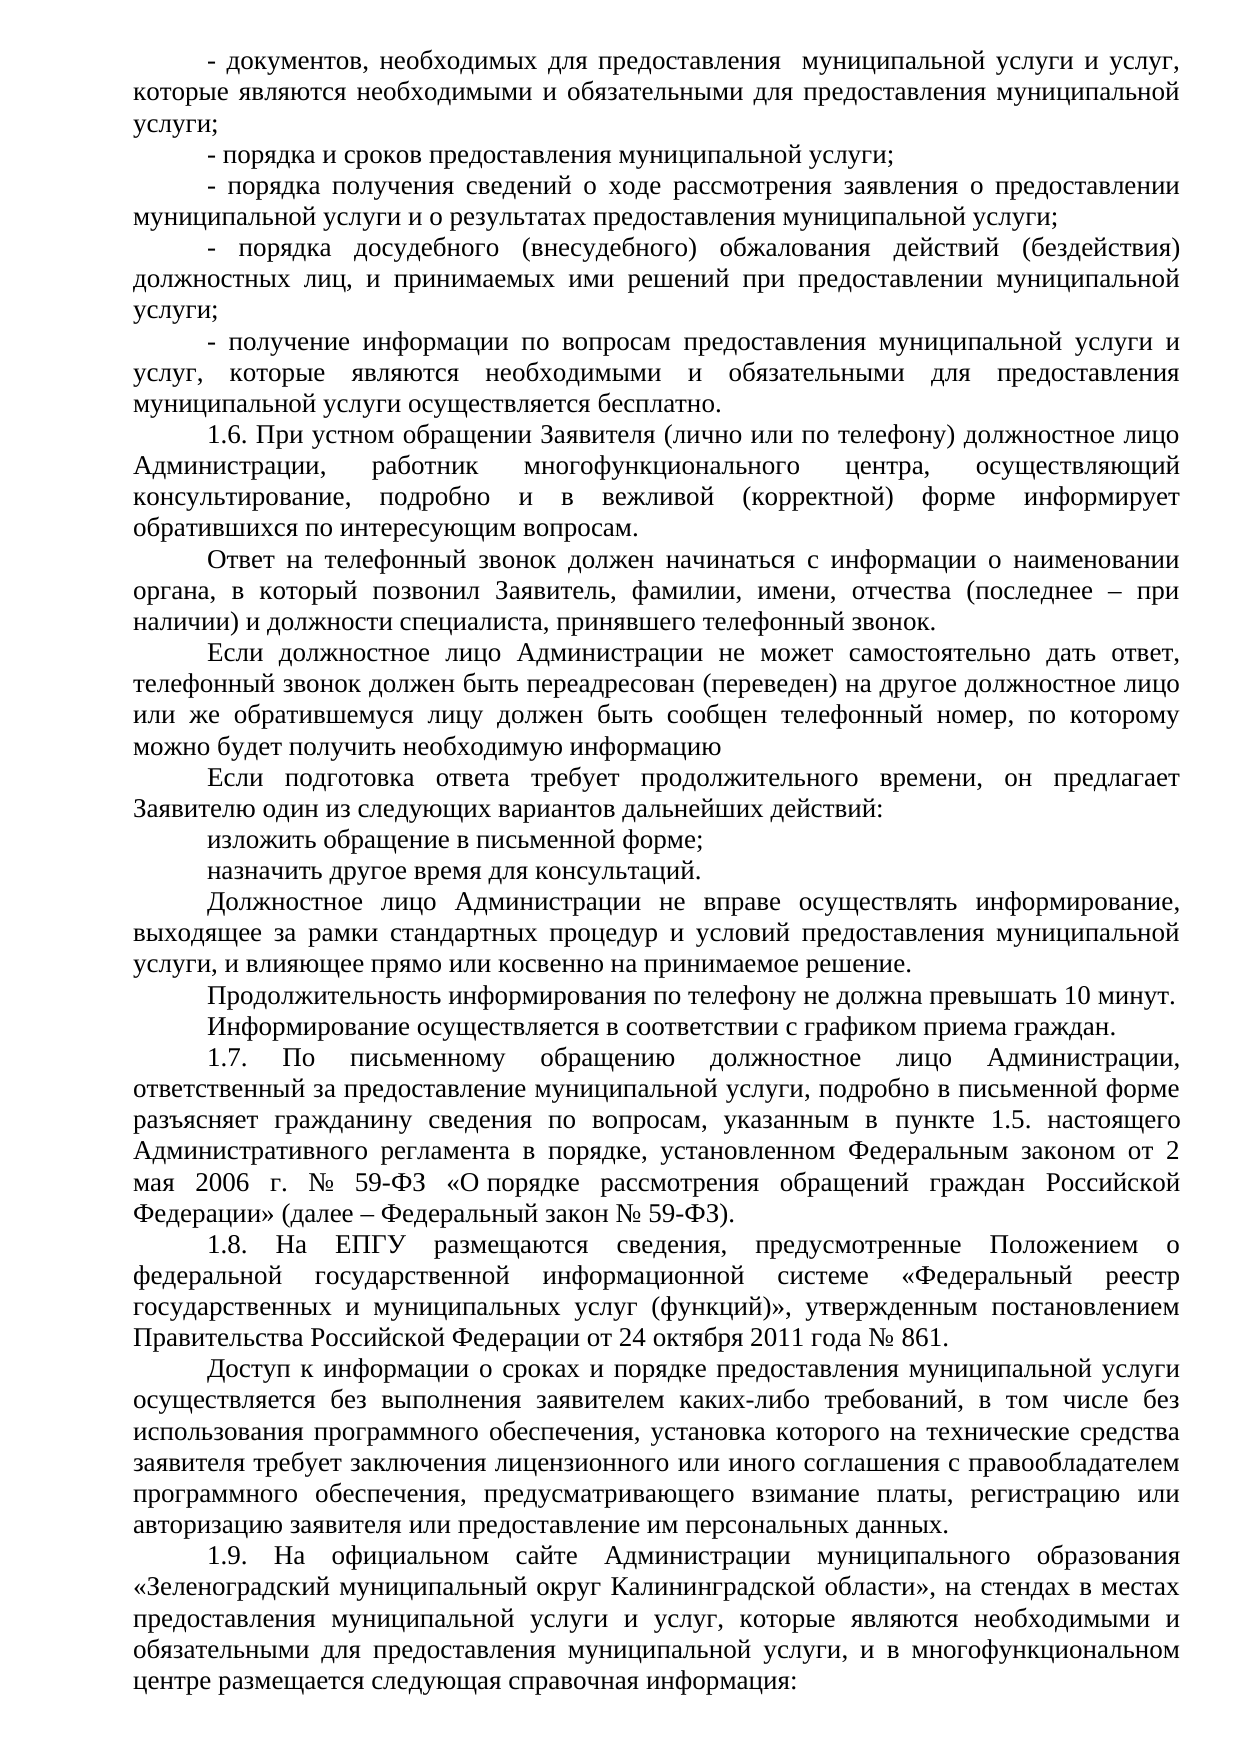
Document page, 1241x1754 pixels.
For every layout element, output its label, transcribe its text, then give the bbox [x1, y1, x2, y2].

text 1.9. На официальном сайте Администрации муниципального образования «Зеленоградский муниципальный округ Калининградской области», на стендах в местах предоставления муниципальной услуги и услуг, которые являются необходимыми и обязательными для предоставления муниципальной услуги, и в многофункциональном центре размещается следующая справочная информация: [133, 1539, 1181, 1695]
text назначить другое время для консультаций. [133, 854, 1181, 885]
text Доступ к информации о сроках и порядке предоставления муниципальной услуги осуществляется без выполнения заявителем каких-либо требований, в том числе без использования программного обеспечения, установка которого на технические средства заявителя требует заключения лицензионного или иного соглашения с правообладателем программного обеспечения, предусматривающего взимание платы, регистрацию или авторизацию заявителя или предоставление им персональных данных. [133, 1352, 1181, 1539]
text Если подготовка ответа требует продолжительного времени, он предлагает Заявителю один из следующих вариантов дальнейших действий: [133, 761, 1181, 823]
text изложить обращение в письменной форме; [133, 823, 1181, 854]
text - получение информации по вопросам предоставления муниципальной услуги и услуг, которые являются необходимыми и обязательными для предоставления муниципальной услуги осуществляется бесплатно. [133, 325, 1181, 418]
text - порядка получения сведений о ходе рассмотрения заявления о предоставлении муниципальной услуги и о результатах предоставления муниципальной услуги; [133, 169, 1181, 231]
text Продолжительность информирования по телефону не должна превышать 10 минут. [133, 979, 1181, 1010]
text Если должностное лицо Администрации не может самостоятельно дать ответ, телефонный звонок должен быть переадресован (переведен) на другое должностное лицо или же обратившемуся лицу должен быть сообщен телефонный номер, по которому можно будет получить необходимую информацию [133, 636, 1181, 761]
text - порядка досудебного (внесудебного) обжалования действий (бездействия) должностных лиц, и принимаемых ими решений при предоставлении муниципальной услуги; [133, 231, 1181, 325]
text Должностное лицо Администрации не вправе осуществлять информирование, выходящее за рамки стандартных процедур и условий предоставления муниципальной услуги, и влияющее прямо или косвенно на принимаемое решение. [133, 885, 1181, 979]
text 1.6. При устном обращении Заявителя (лично или по телефону) должностное лицо Администрации, работник многофункционального центра, осуществляющий консультирование, подробно и в вежливой (корректной) форме информирует обратившихся по интересующим вопросам. [133, 418, 1181, 543]
text Ответ на телефонный звонок должен начинаться с информации о наименовании органа, в который позвонил Заявитель, фамилии, имени, отчества (последнее – при наличии) и должности специалиста, принявшего телефонный звонок. [133, 543, 1181, 636]
text - порядка и сроков предоставления муниципальной услуги; [133, 138, 1181, 169]
text 1.7. По письменному обращению должностное лицо Администрации, ответственный за предоставление муниципальной услуги, подробно в письменной форме разъясняет гражданину сведения по вопросам, указанным в пункте 1.5. настоящего Административного регламента в порядке, установленном Федеральным законом от 2 мая 2006 г. № 59-ФЗ «О порядке рассмотрения обращений граждан Российской Федерации» (далее – Федеральный закон № 59-ФЗ). [133, 1041, 1181, 1228]
text Информирование осуществляется в соответствии с графиком приема граждан. [133, 1010, 1181, 1041]
text 1.8. На ЕПГУ размещаются сведения, предусмотренные Положением о федеральной государственной информационной системе «Федеральный реестр государственных и муниципальных услуг (функций)», утвержденным постановлением Правительства Российской Федерации от 24 октября 2011 года № 861. [133, 1228, 1181, 1352]
text - документов, необходимых для предоставления муниципальной услуги и услуг, которые являются необходимыми и обязательными для предоставления муниципальной услуги; [133, 44, 1181, 138]
